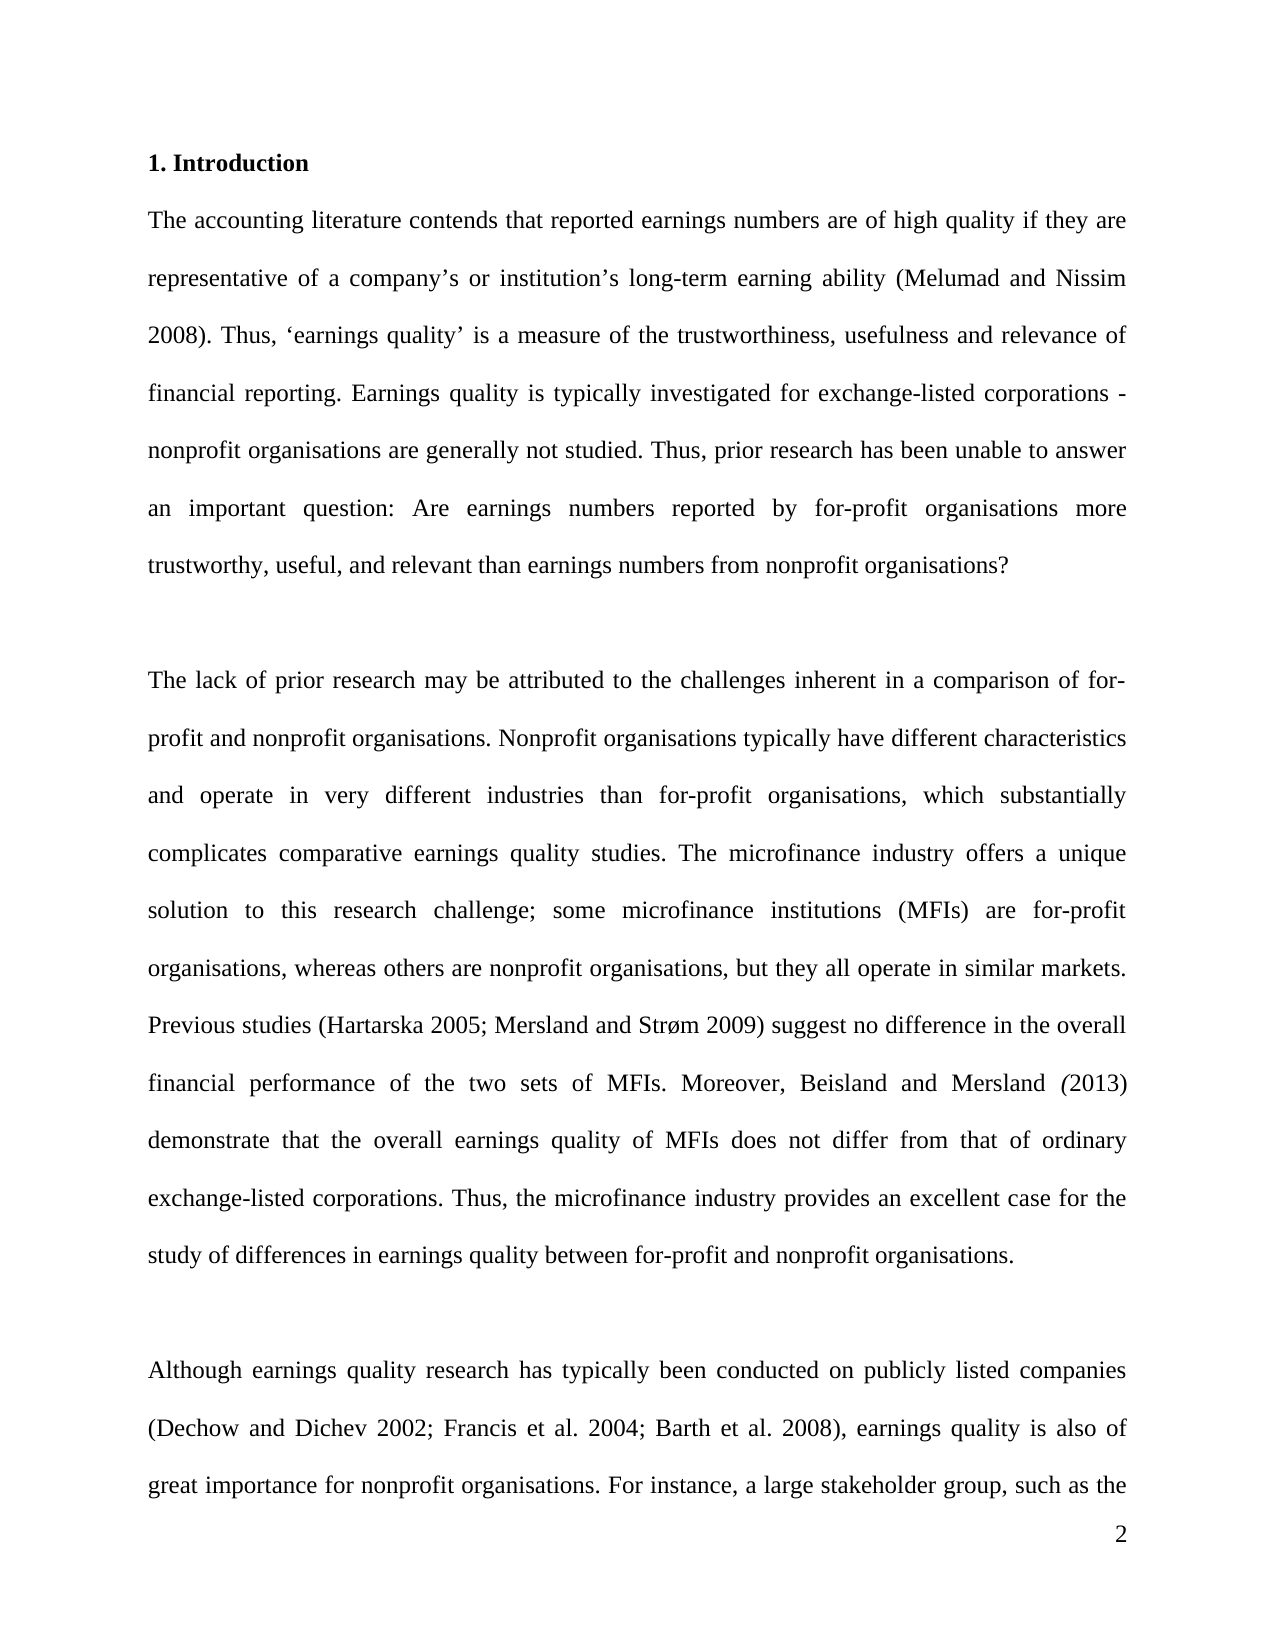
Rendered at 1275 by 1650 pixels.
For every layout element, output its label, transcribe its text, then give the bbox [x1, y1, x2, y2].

text 1. Introduction [148, 148, 1127, 176]
text The lack of prior research may be attributed to the challenges inherent in a comparison of for-profit and nonprofit organisations. Nonprofit organisations typically have different characteristics and operate in very different industries than for-profit organisations, which substantially complicates comparative earnings quality studies. The microfinance industry offers a unique solution to this research challenge; some microfinance institutions (MFIs) are for-profit organisations, whereas others are nonprofit organisations, but they all operate in similar markets. Previous studies (Hartarska 2005; Mersland and Strøm 2009) suggest no difference in the overall financial performance of the two sets of MFIs. Moreover, Beisland and Mersland (2013) demonstrate that the overall earnings quality of MFIs does not differ from that of ordinary exchange-listed corporations. Thus, the microfinance industry provides an excellent case for the study of differences in earnings quality between for-profit and nonprofit organisations. [148, 665, 1127, 1269]
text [148, 1355, 1127, 1499]
text The accounting literature contends that reported earnings numbers are of high quality if they are representative of a company’s or institution’s long-term earning ability (Melumad and Nissim 2008). Thus, ‘earnings quality’ is a measure of the trustworthiness, usefulness and relevance of financial reporting. Earnings quality is typically investigated for exchange-listed corporations - nonprofit organisations are generally not studied. Thus, prior research has been unable to answer an important question: Are earnings numbers reported by for-profit organisations more trustworthy, useful, and relevant than earnings numbers from nonprofit organisations? [148, 205, 1127, 579]
